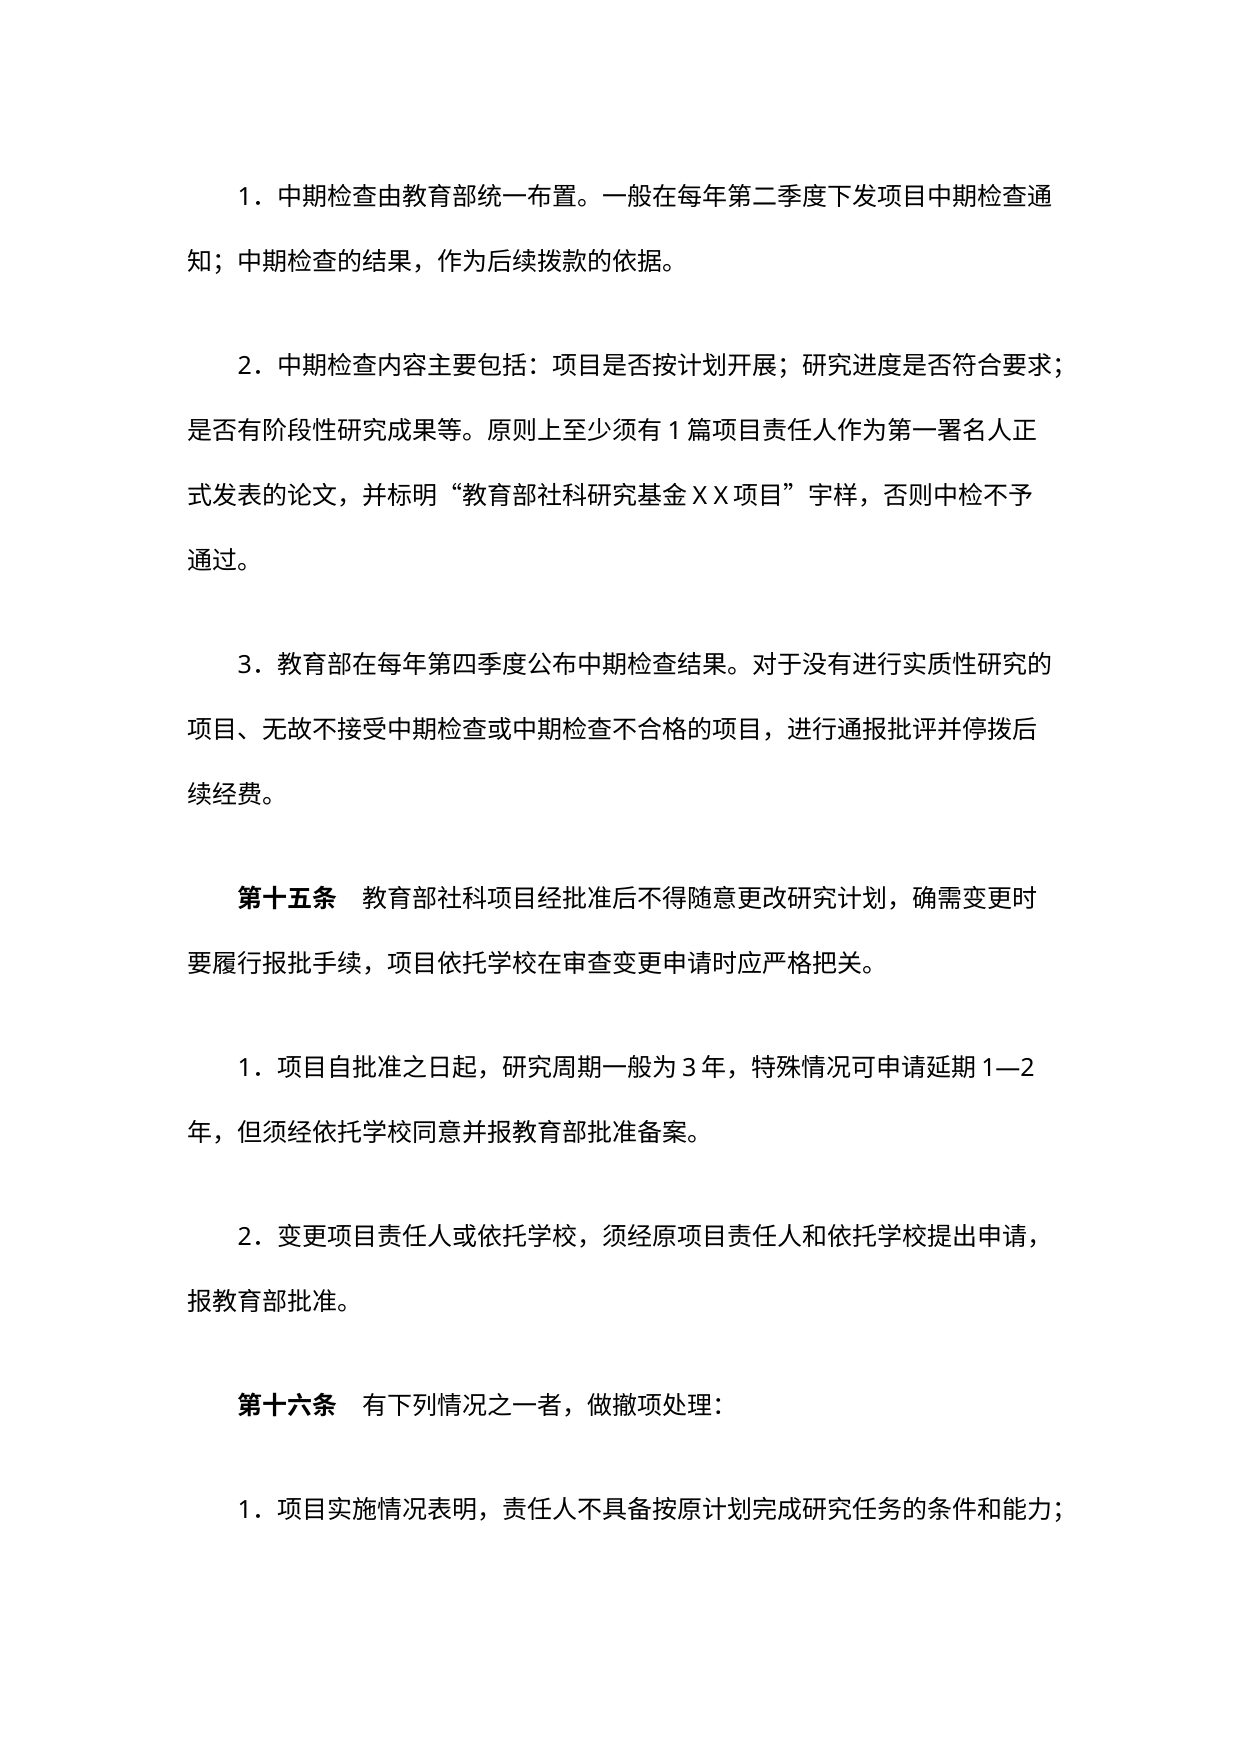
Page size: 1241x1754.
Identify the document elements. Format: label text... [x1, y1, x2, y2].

text 第十五条 教育部社科项目经批准后不得随意更改研究计划，确需变更时要履行报批手续，项目依托学校在审查变更申请时应严格把关。 [187, 864, 1053, 994]
text 2．中期检查内容主要包括：项目是否按计划开展；研究进度是否符合要求；是否有阶段性研究成果等。原则上至少须有1篇项目责任人作为第一署名人正式发表的论文，并标明“教育部社科研究基金X X项目”宇样，否则中检不予通过。 [187, 331, 1053, 591]
text 1．项目实施情况表明，责任人不具备按原计划完成研究任务的条件和能力； [187, 1475, 1053, 1540]
text 1．项目自批准之日起，研究周期一般为3年，特殊情况可申请延期1―2年，但须经依托学校同意并报教育部批准备案。 [187, 1033, 1053, 1163]
text 3．教育部在每年第四季度公布中期检查结果。对于没有进行实质性研究的项目、无故不接受中期检查或中期检查不合格的项目，进行通报批评并停拨后续经费。 [187, 630, 1053, 825]
text 2．变更项目责任人或依托学校，须经原项目责任人和依托学校提出申请，报教育部批准。 [187, 1202, 1053, 1332]
text 第十六条 有下列情况之一者，做撤项处理： [187, 1371, 1053, 1436]
text 1．中期检查由教育部统一布置。一般在每年第二季度下发项目中期检查通知；中期检查的结果，作为后续拨款的依据。 [187, 162, 1053, 292]
